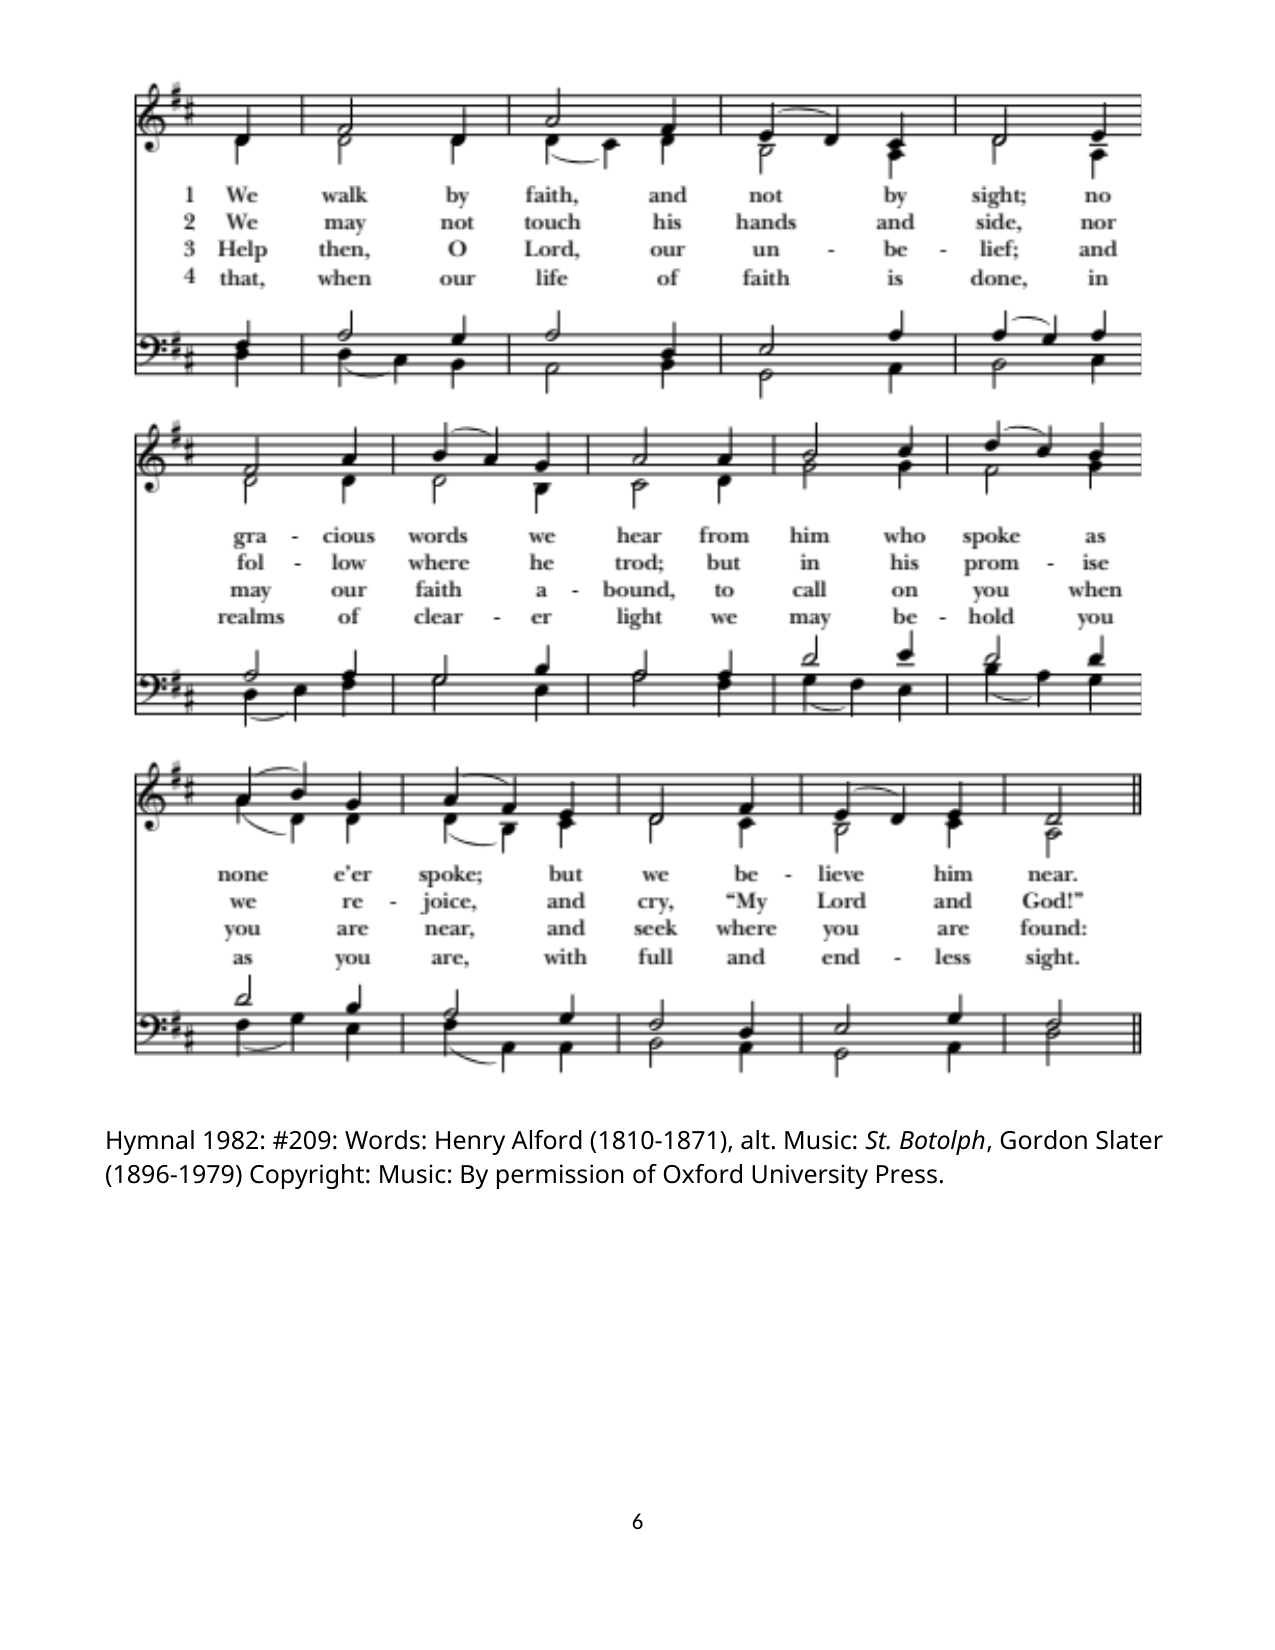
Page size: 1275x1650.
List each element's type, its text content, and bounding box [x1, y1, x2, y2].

text Hymnal 1982: #209: Words: Henry Alford (1810-1871), alt. Music: St. Botolph, Gordon Slater (1896-1979) Copyright: Music: By permission of Oxford University Press. [105, 1122, 1170, 1191]
